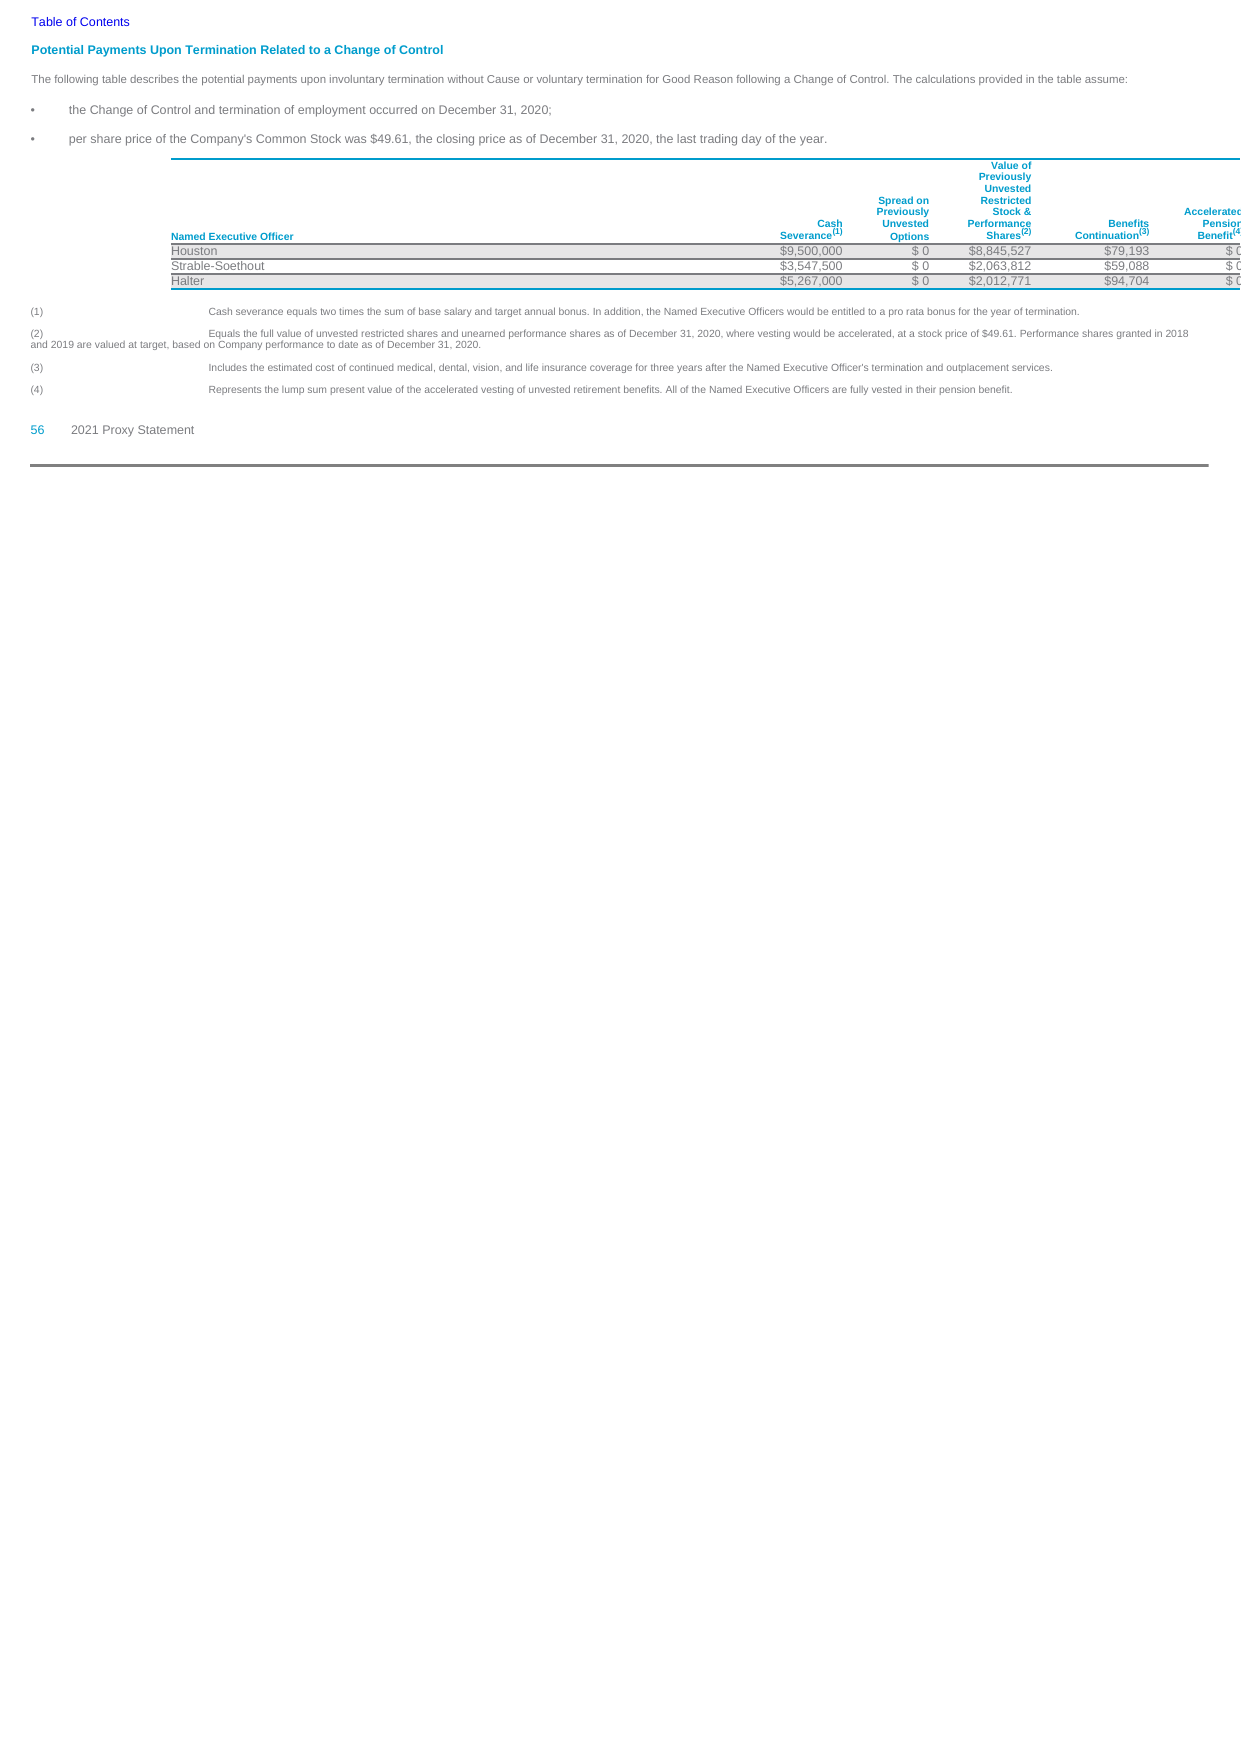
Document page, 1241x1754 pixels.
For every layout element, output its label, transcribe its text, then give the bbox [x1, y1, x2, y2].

text The following table describes the potential payments upon involuntary termination without Cause or voluntary termination for Good Reason following a Change of Control. The calculations provided in the table assume: [31, 73, 1207, 86]
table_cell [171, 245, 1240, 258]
picture [31, 425, 36, 434]
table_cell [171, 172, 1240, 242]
list the Change of Control and termination of employment occurred on December 31, 2020; [30, 102, 1207, 117]
text Table of Contents [31, 15, 1207, 29]
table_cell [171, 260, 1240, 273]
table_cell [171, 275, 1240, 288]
text Potential Payments Upon Termination Related to a Change of Control [31, 42, 1207, 57]
picture [986, 174, 993, 180]
list per share price of the Company's Common Stock was $49.61, the closing price as of December 31, 2020, the last trading day of the year. [30, 131, 1207, 146]
list Equals the full value of unvested restricted shares and unearned performance shares as of December 31, 2020, where vesting would be accelerated, at a stock price of $49.61. Performance shares granted in 2018 and 2019 are valued at target, based on Company performance to date as of December 31, 2020. [30, 328, 1207, 351]
list 2021 Proxy Statement [30, 422, 1207, 437]
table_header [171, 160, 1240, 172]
picture [38, 425, 43, 434]
